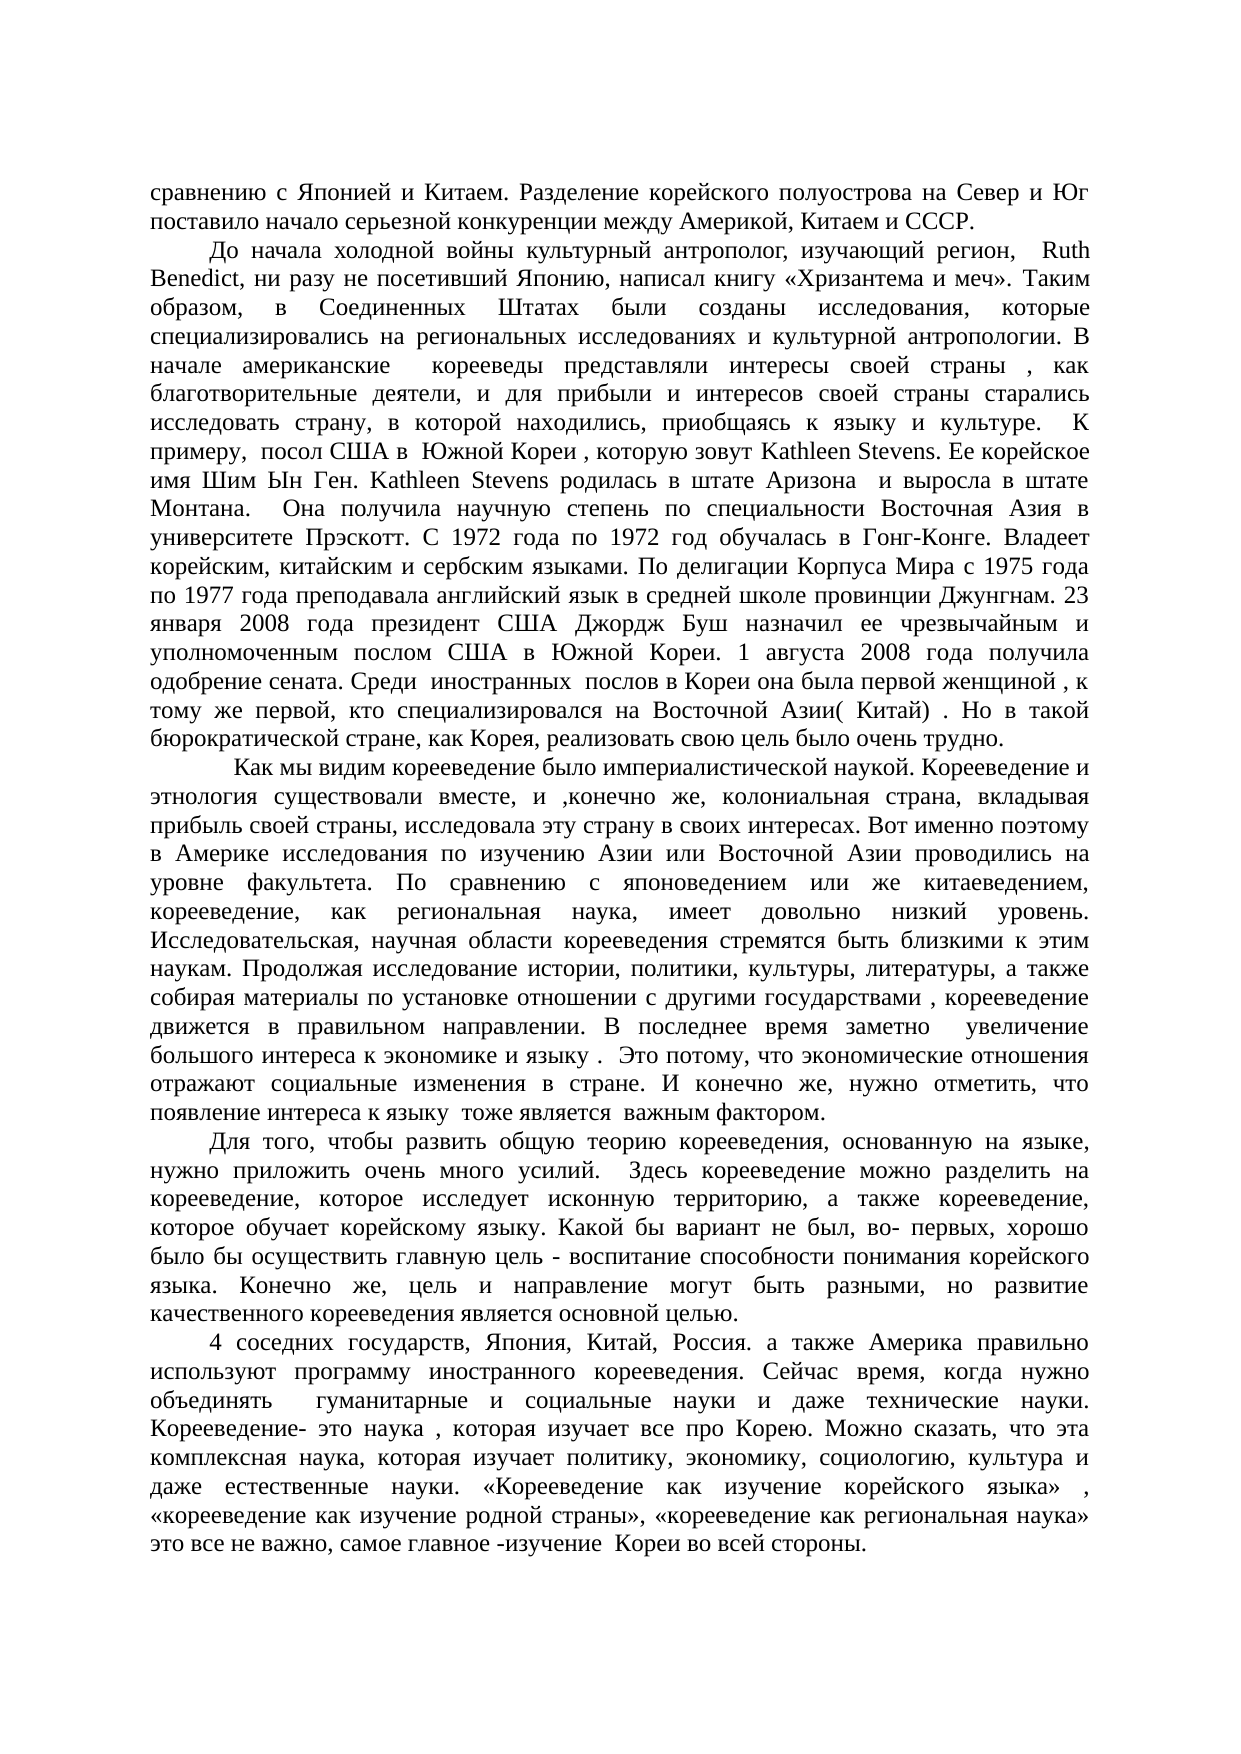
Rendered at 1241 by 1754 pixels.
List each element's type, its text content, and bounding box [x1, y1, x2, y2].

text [150, 177, 1090, 235]
text Как мы видим корееведение было империалистической наукой. Корееведение и этнология существовали вместе, и ,конечно же, колониальная страна, вкладывая прибыль своей страны, исследовала эту страну в своих интересах. Вот именно поэтому в Америке исследования по изучению Азии или Восточной Азии проводились на уровне факультета. По сравнению с японоведением или же китаеведением, корееведение, как региональная наука, имеет довольно низкий уровень. Исследовательская, научная области корееведения стремятся быть близкими к этим наукам. Продолжая исследование истории, политики, культуры, литературы, а также собирая материалы по установке отношении с другими государствами , корееведение движется в правильном направлении. В последнее время заметно увеличение большого интереса к экономике и языку . Это потому, что экономические отношения отражают социальные изменения в стране. И конечно же, нужно отметить, что появление интереса к языку тоже является важным фактором. [150, 752, 1090, 1126]
text Для того, чтобы развить общую теорию корееведения, основанную на языке, нужно приложить очень много усилий. Здесь корееведение можно разделить на корееведение, которое исследует исконную территорию, а также корееведение, которое обучает корейскому языку. Какой бы вариант не был, во- первых, хорошо было бы осуществить главную цель - воспитание способности понимания корейского языка. Конечно же, цель и направление могут быть разными, но развитие качественного корееведения является основной целью. [150, 1126, 1090, 1327]
text 4 соседних государств, Япония, Китай, Россия. а также Америка правильно используют программу иностранного корееведения. Сейчас время, когда нужно объединять гуманитарные и социальные науки и даже технические науки. Корееведение- это наука , которая изучает все про Корею. Можно сказать, что эта комплексная наука, которая изучает политику, экономику, социологию, культура и даже естественные науки. «Корееведение как изучение корейского языка» , «корееведение как изучение родной страны», «корееведение как региональная наука» это все не важно, самое главное -изучение Кореи во всей стороны. [150, 1327, 1090, 1557]
text До начала холодной войны культурный антрополог, изучающий регион, Ruth Benedict, ни разу не посетивший Японию, написал книгу «Хризантема и меч». Таким образом, в Соединенных Штатах были созданы исследования, которые специализировались на региональных исследованиях и культурной антропологии. В начале американские корееведы представляли интересы своей страны , как благотворительные деятели, и для прибыли и интересов своей страны старались исследовать страну, в которой находились, приобщаясь к языку и культуре. К примеру, посол США в Южной Кореи , которую зовут Kathleen Stevens. Ее корейское имя Шим Ын Ген. Kathleen Stevens родилась в штате Аризона и выросла в штате Монтана. Она получила научную степень по специальности Восточная Азия в университете Прэскотт. С 1972 года по 1972 год обучалась в Гонг-Конге. Владеет корейским, китайским и сербским языками. По делигации Корпуса Мира с 1975 года по 1977 года преподавала английский язык в средней школе провинции Джунгнам. 23 января 2008 года президент США Джордж Буш назначил ее чрезвычайным и уполномоченным послом США в Южной Кореи. 1 августа 2008 года получила одобрение сената. Среди иностранных послов в Кореи она была первой женщиной , к тому же первой, кто специализировался на Восточной Азии( Китай) . Но в такой бюрократической стране, как Корея, реализовать свою цель было очень трудно. [150, 235, 1090, 752]
